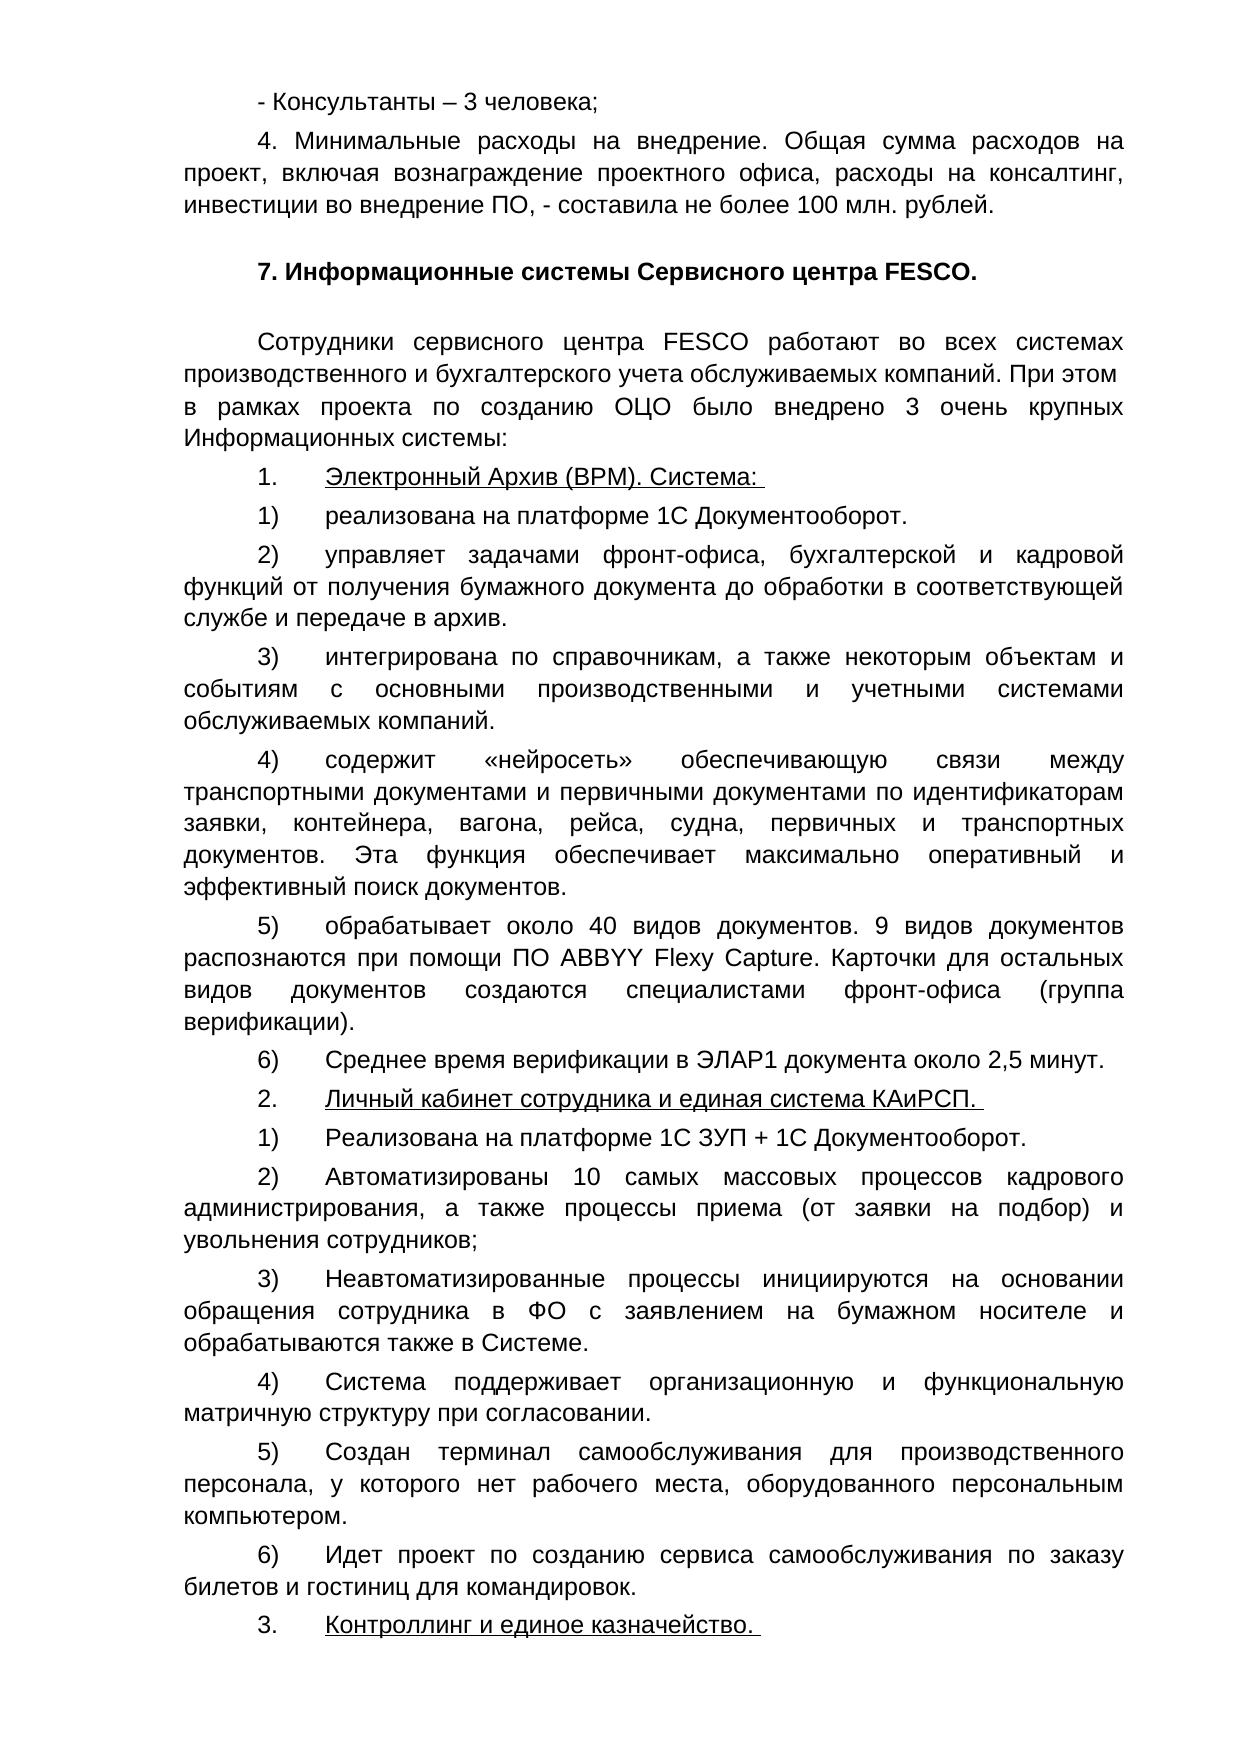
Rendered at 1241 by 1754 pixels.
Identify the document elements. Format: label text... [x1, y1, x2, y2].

list Система поддерживает организационную и функциональную матричную структуру при согласовании. [183, 1367, 1125, 1427]
text Сотрудники сервисного центра FESCO работают во всех системах производственного и бухгалтерского учета обслуживаемых компаний. При этом [183, 327, 1125, 387]
list Электронный Архив (BPM). Система: [183, 462, 1125, 491]
list обрабатывает около 40 видов документов. 9 видов документов распознаются при помощи ПО ABBYY Flexy Capture. Карточки для остальных видов документов создаются специалистами фронт-офиса (группа верификации). [183, 911, 1125, 1035]
list Контроллинг и единое казначейство. [183, 1610, 1125, 1639]
list интегрирована по справочникам, а также некоторым объектам и событиям с основными производственными и учетными системами обслуживаемых компаний. [183, 642, 1125, 735]
text 7. Информационные системы Сервисного центра FESCO. [183, 257, 1132, 286]
text - Консультанты – 3 человека; [183, 87, 1125, 116]
list Личный кабинет сотрудника и единая система КАиРСП. [183, 1084, 1125, 1113]
list Неавтоматизированные процессы инициируются на основании обращения сотрудника в ФО с заявлением на бумажном носителе и обрабатываются также в Системе. [183, 1264, 1125, 1357]
text 4. Минимальные расходы на внедрение. Общая сумма расходов на проект, включая вознаграждение проектного офиса, расходы на консалтинг, инвестиции во внедрение ПО, - составила не более 100 млн. рублей. [183, 126, 1125, 218]
list Идет проект по созданию сервиса самообслуживания по заказу билетов и гостиниц для командировок. [183, 1540, 1125, 1600]
list Создан терминал самообслуживания для производственного персонала, у которого нет рабочего места, оборудованного персональным компьютером. [183, 1437, 1125, 1530]
list Реализована на платформе 1С ЗУП + 1С Документооборот. [183, 1123, 1125, 1152]
list реализована на платформе 1С Документооборот. [183, 501, 1125, 530]
list управляет задачами фронт-офиса, бухгалтерской и кадровой функций от получения бумажного документа до обработки в соответствующей службе и передаче в архив. [183, 540, 1125, 632]
list содержит «нейросеть» обеспечивающую связи между транспортными документами и первичными документами по идентификаторам заявки, контейнера, вагона, рейса, судна, первичных и транспортных документов. Эта функция обеспечивает максимально оперативный и эффективный поиск документов. [183, 745, 1125, 901]
list Среднее время верификации в ЭЛАР1 документа около 2,5 минут. [183, 1045, 1125, 1074]
list Автоматизированы 10 самых массовых процессов кадрового администрирования, а также процессы приема (от заявки на подбор) и увольнения сотрудников; [183, 1162, 1125, 1254]
text в рамках проекта по созданию ОЦО было внедрено 3 очень крупных Информационных системы: [183, 392, 1125, 452]
